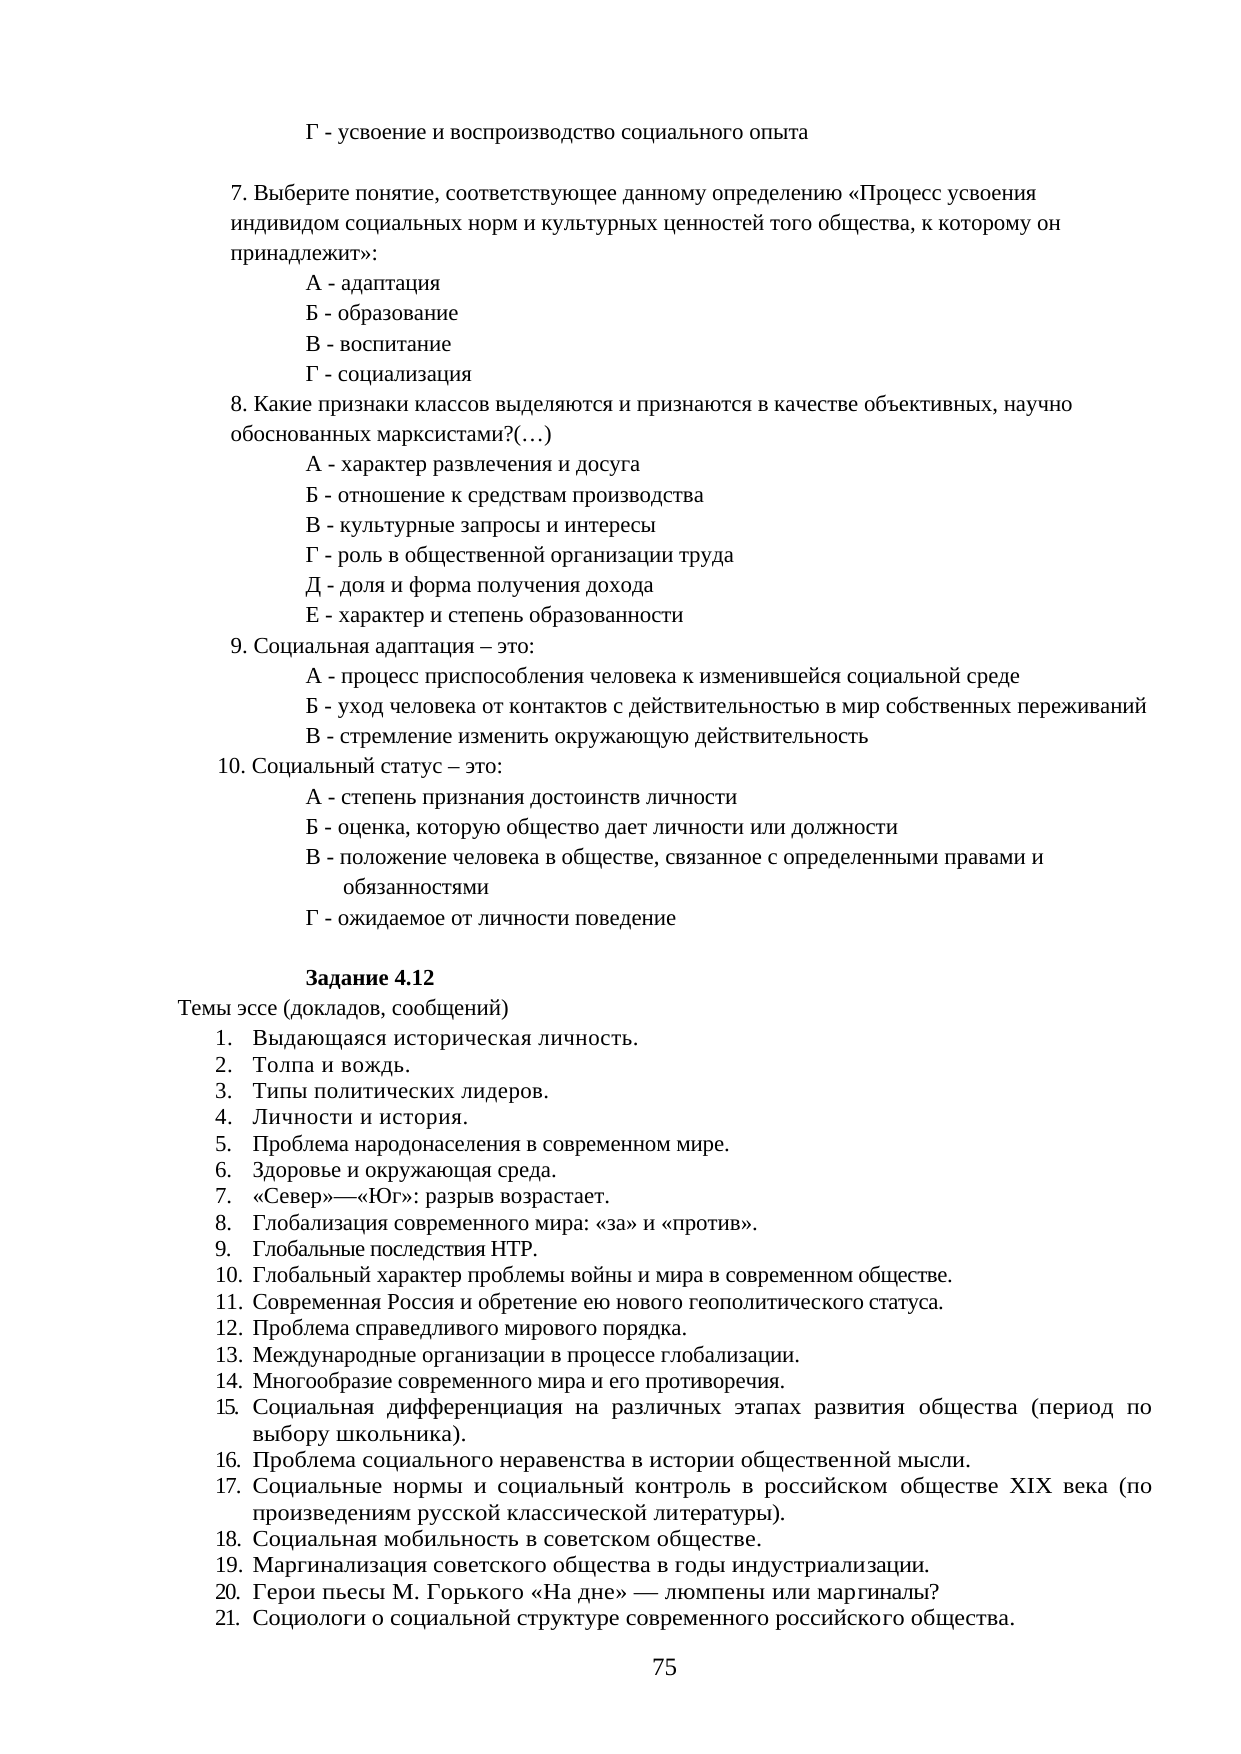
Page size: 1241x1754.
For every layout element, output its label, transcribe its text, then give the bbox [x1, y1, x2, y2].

list Современная Россия и обретение ею нового геополитического статуса. [215, 1288, 1152, 1314]
text Г - роль в общественной организации труда [305, 541, 1152, 567]
text В - культурные запросы и интересы [305, 511, 1152, 537]
list Маргинализация советского общества в годы индустриализации. [215, 1551, 1152, 1578]
list Личности и история. [215, 1103, 1152, 1130]
text Б - образование [305, 299, 1152, 326]
text В - стремление изменить окружающую действительность [305, 722, 1152, 749]
text 8. Какие признаки классов выделяются и признаются в качестве объективных, научно обоснованных марксистами?(…) [230, 390, 1152, 447]
list Многообразие современного мира и его противоречия. [215, 1367, 1152, 1393]
text Д - доля и форма получения дохода [305, 571, 1152, 598]
text Е - характер и степень образованности [305, 601, 1152, 628]
list Герои пьесы М. Горького «На дне» — люмпены или маргиналы? [215, 1578, 1152, 1604]
text 7. Выберите понятие, соответствующее данному определению «Процесс усвоения индивидом социальных норм и культурных ценностей того общества, к которому он принадлежит»: [230, 178, 1152, 265]
list Типы политических лидеров. [215, 1077, 1152, 1103]
text 9. Социальная адаптация – это: [230, 632, 1152, 658]
list Глобальные последствия НТР. [215, 1235, 1152, 1262]
list Глобальный характер проблемы войны и мира в современном обществе. [215, 1262, 1152, 1288]
text Задание 4.12 [305, 964, 1152, 990]
text А - степень признания достоинств личности [305, 783, 1152, 809]
list Социологи о социальной структуре современного российского общества. [215, 1604, 1152, 1631]
list Проблема народонаселения в современном мире. [215, 1130, 1152, 1156]
text А - процесс приспособления человека к изменившейся социальной среде [305, 662, 1152, 688]
text Б - оценка, которую общество дает личности или должности [305, 813, 1152, 839]
list Социальная дифференциация на различных этапах развития общества (период по выбору школьника). [215, 1393, 1152, 1446]
text 10. Социальный статус – это: [177, 752, 1152, 779]
list Социальная мобильность в советском обществе. [215, 1525, 1152, 1551]
list Глобализация современного мира: «за» и «против». [215, 1209, 1152, 1235]
list Проблема социального неравенства в истории общественной мысли. [215, 1446, 1152, 1472]
text Темы эссе (докладов, сообщений) [177, 994, 1152, 1021]
list «Север»—«Юг»: разрыв возрастает. [215, 1182, 1152, 1209]
list Выдающаяся историческая личность. [215, 1024, 1152, 1051]
list Здоровье и окружающая среда. [215, 1156, 1152, 1182]
list Международные организации в процессе глобализации. [215, 1341, 1152, 1367]
text А - характер развлечения и досуга [305, 450, 1152, 477]
text Б - отношение к средствам производства [305, 481, 1152, 507]
text А - адаптация [305, 269, 1152, 296]
list Социальные нормы и социальный контроль в российском обществе XIX века (по произведениям русской классической литературы). [215, 1472, 1152, 1525]
text Г - ожидаемое от личности поведение [305, 903, 1152, 930]
text Г - социализация [305, 360, 1152, 386]
text Г - усвоение и воспроизводство социального опыта [305, 118, 1152, 144]
text В - положение человека в обществе, связанное с определенными правами и обязанностями [305, 843, 1152, 900]
text Б - уход человека от контактов с действительностью в мир собственных переживаний [305, 692, 1152, 718]
list Толпа и вождь. [215, 1051, 1152, 1077]
list Проблема справедливого мирового порядка. [215, 1314, 1152, 1341]
text В - воспитание [305, 329, 1152, 356]
